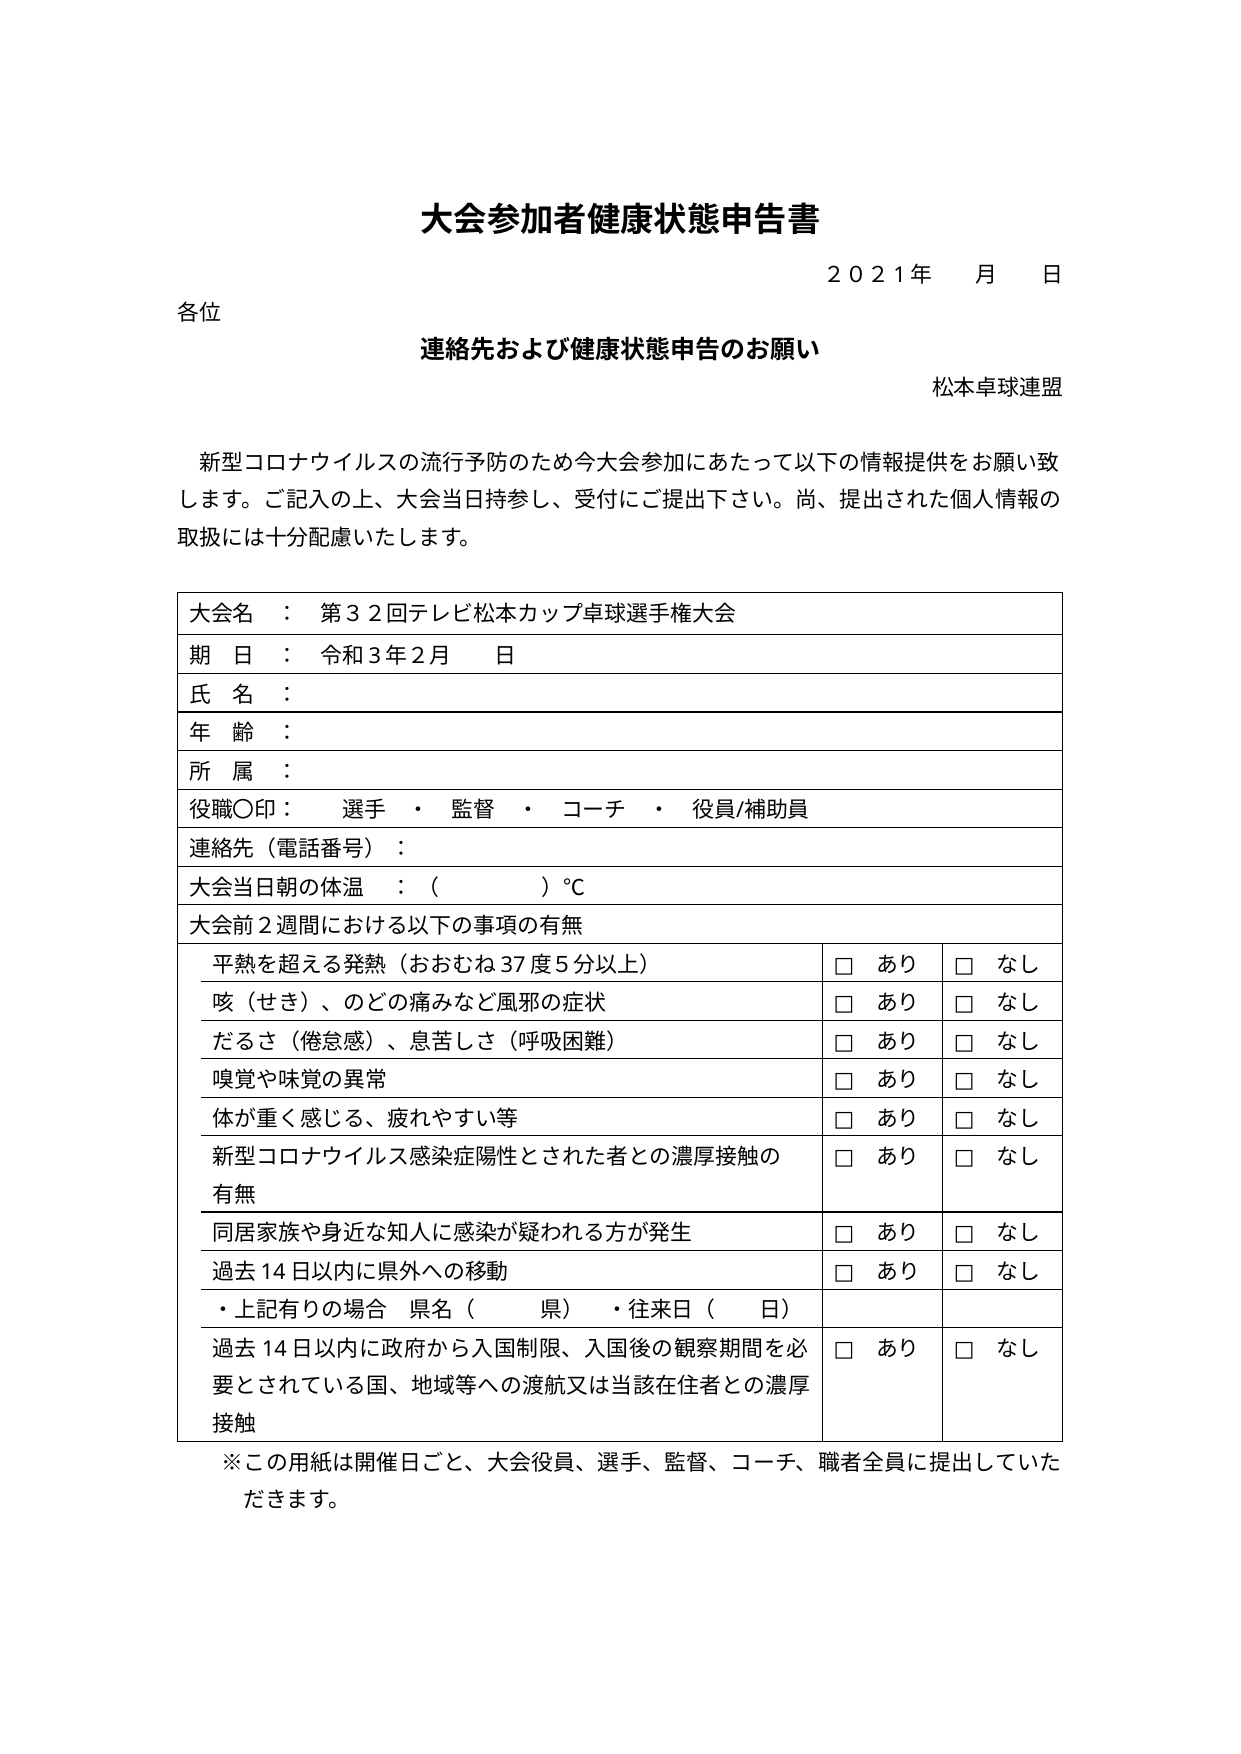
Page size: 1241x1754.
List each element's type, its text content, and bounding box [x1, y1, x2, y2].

table_cell 咳（せき）、のどの痛みなど風邪の症状 [201, 982, 822, 1020]
table_cell □ あり [823, 1059, 942, 1097]
text 各位 [177, 292, 1063, 329]
table_cell あり [823, 1251, 942, 1288]
table_cell 過去14日以内に政府から入国制限、入国後の観察期間を必要とされている国、地域等への渡航又は当該在住者との濃厚接触 [201, 1328, 822, 1441]
table_cell 期 日 ： 令和3年２月 日 [178, 635, 1062, 673]
table_cell 大会前２週間における以下の事項の有無 [178, 905, 1062, 943]
table_cell □ あり [823, 944, 942, 981]
table_cell □ なし [943, 1213, 1062, 1250]
table_cell 年 齢 ： [178, 713, 1062, 750]
table_cell □ なし [943, 982, 1062, 1020]
table_cell □ あり [823, 1136, 942, 1211]
text 松本卓球連盟 [177, 367, 1063, 404]
table_cell 平熱を超える発熱（おおむね37度５分以上） [201, 944, 822, 981]
table_cell □ あり [823, 1021, 942, 1058]
table_cell 過去14日以内に県外への移動 [201, 1251, 822, 1288]
table_header 大会名 ： 第３２回テレビ松本カップ卓球選手権大会 [178, 593, 1062, 634]
table_cell だるさ（倦怠感）、息苦しさ（呼吸困難） [201, 1021, 822, 1058]
table_cell [823, 1290, 942, 1327]
table_cell □ あり [823, 982, 942, 1020]
table_cell □ なし [943, 1136, 1062, 1211]
table_cell 同居家族や身近な知人に感染が疑われる方が発生 [201, 1213, 822, 1250]
table_cell □ なし [943, 1059, 1062, 1097]
table_cell 大会当日朝の体温 ： （ ）℃ [178, 867, 1062, 904]
table_cell □ あり [823, 1213, 942, 1250]
table_cell 氏 名 ： [178, 674, 1062, 711]
text 新型コロナウイルスの流行予防のため今大会参加にあたって以下の情報提供をお願い致します。ご記入の上、大会当日持参し、受付にご提出下さい。尚、提出された個人情報の取扱には十分配慮いたします。 [177, 442, 1063, 554]
text 大会参加者健康状態申告書 [177, 179, 1063, 254]
table_cell 新型コロナウイルス感染症陽性とされた者との濃厚接触の 有無 [201, 1136, 822, 1211]
text ※この用紙は開催日ごと、大会役員、選手、監督、コーチ、職者全員に提出していただきます。 [177, 1442, 1063, 1517]
table_cell □ あり [823, 1098, 942, 1135]
table_cell □ あり [823, 1328, 942, 1441]
text ２０２1年 月 日 [177, 254, 1063, 292]
table_cell 役職〇印： 選手 ・ 監督 ・ コーチ ・ 役員/補助員 [178, 790, 1062, 827]
table_cell ・上記有りの場合 県名（ 県） ・往来日（ 日） [201, 1290, 822, 1327]
table_cell □ なし [943, 1328, 1062, 1441]
table_cell □ なし [943, 1098, 1062, 1135]
text 連絡先および健康状態申告のお願い [177, 329, 1063, 367]
table_cell [943, 1290, 1062, 1327]
table_cell □ なし [943, 1021, 1062, 1058]
table_cell 体が重く感じる、疲れやすい等 [201, 1098, 822, 1135]
table_cell 連絡先（電話番号） ： [178, 828, 1062, 866]
table_cell 所 属 ： [178, 751, 1062, 788]
table_cell [178, 944, 201, 1441]
table_cell □ なし [943, 944, 1062, 981]
table_cell なし [943, 1251, 1062, 1288]
table_cell 嗅覚や味覚の異常 [201, 1059, 822, 1097]
